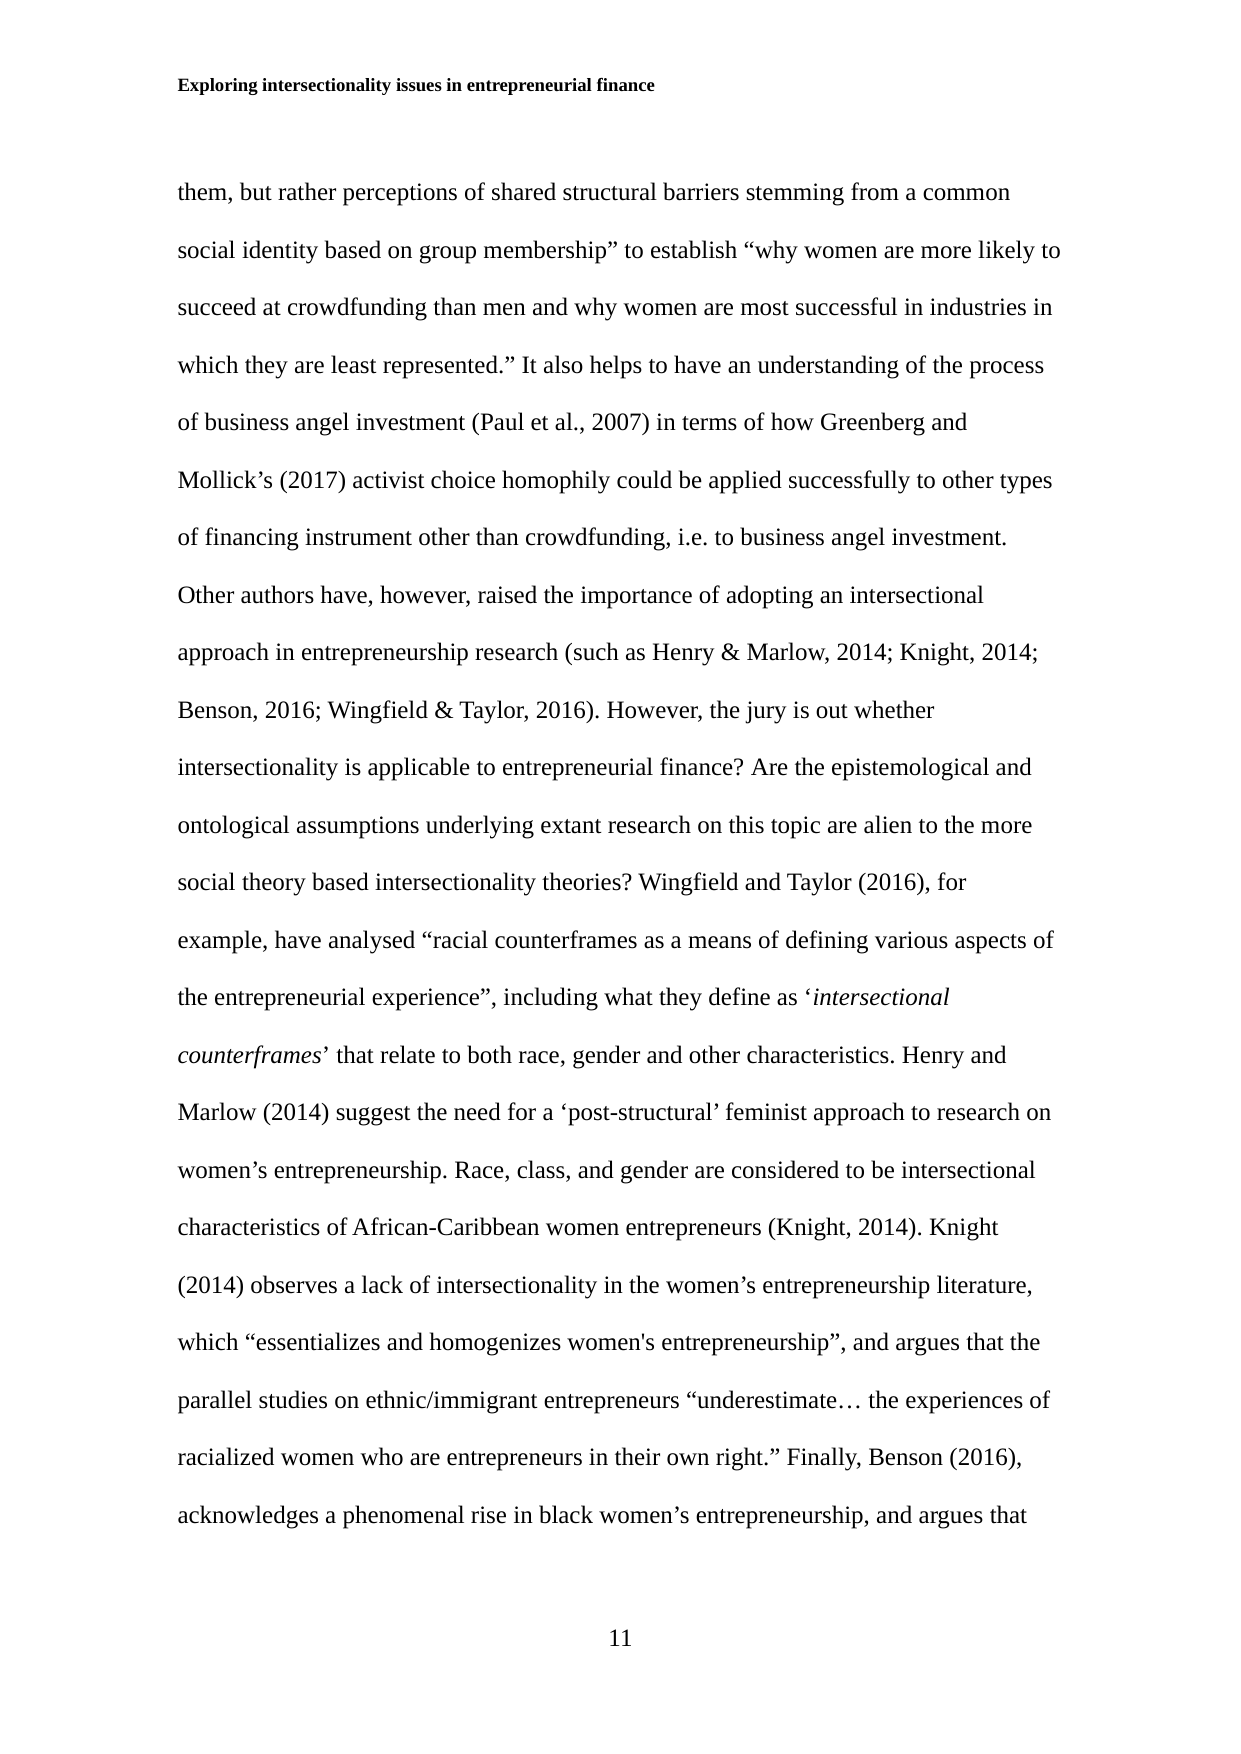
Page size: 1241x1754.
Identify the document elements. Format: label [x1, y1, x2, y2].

text [177, 177, 1063, 1528]
